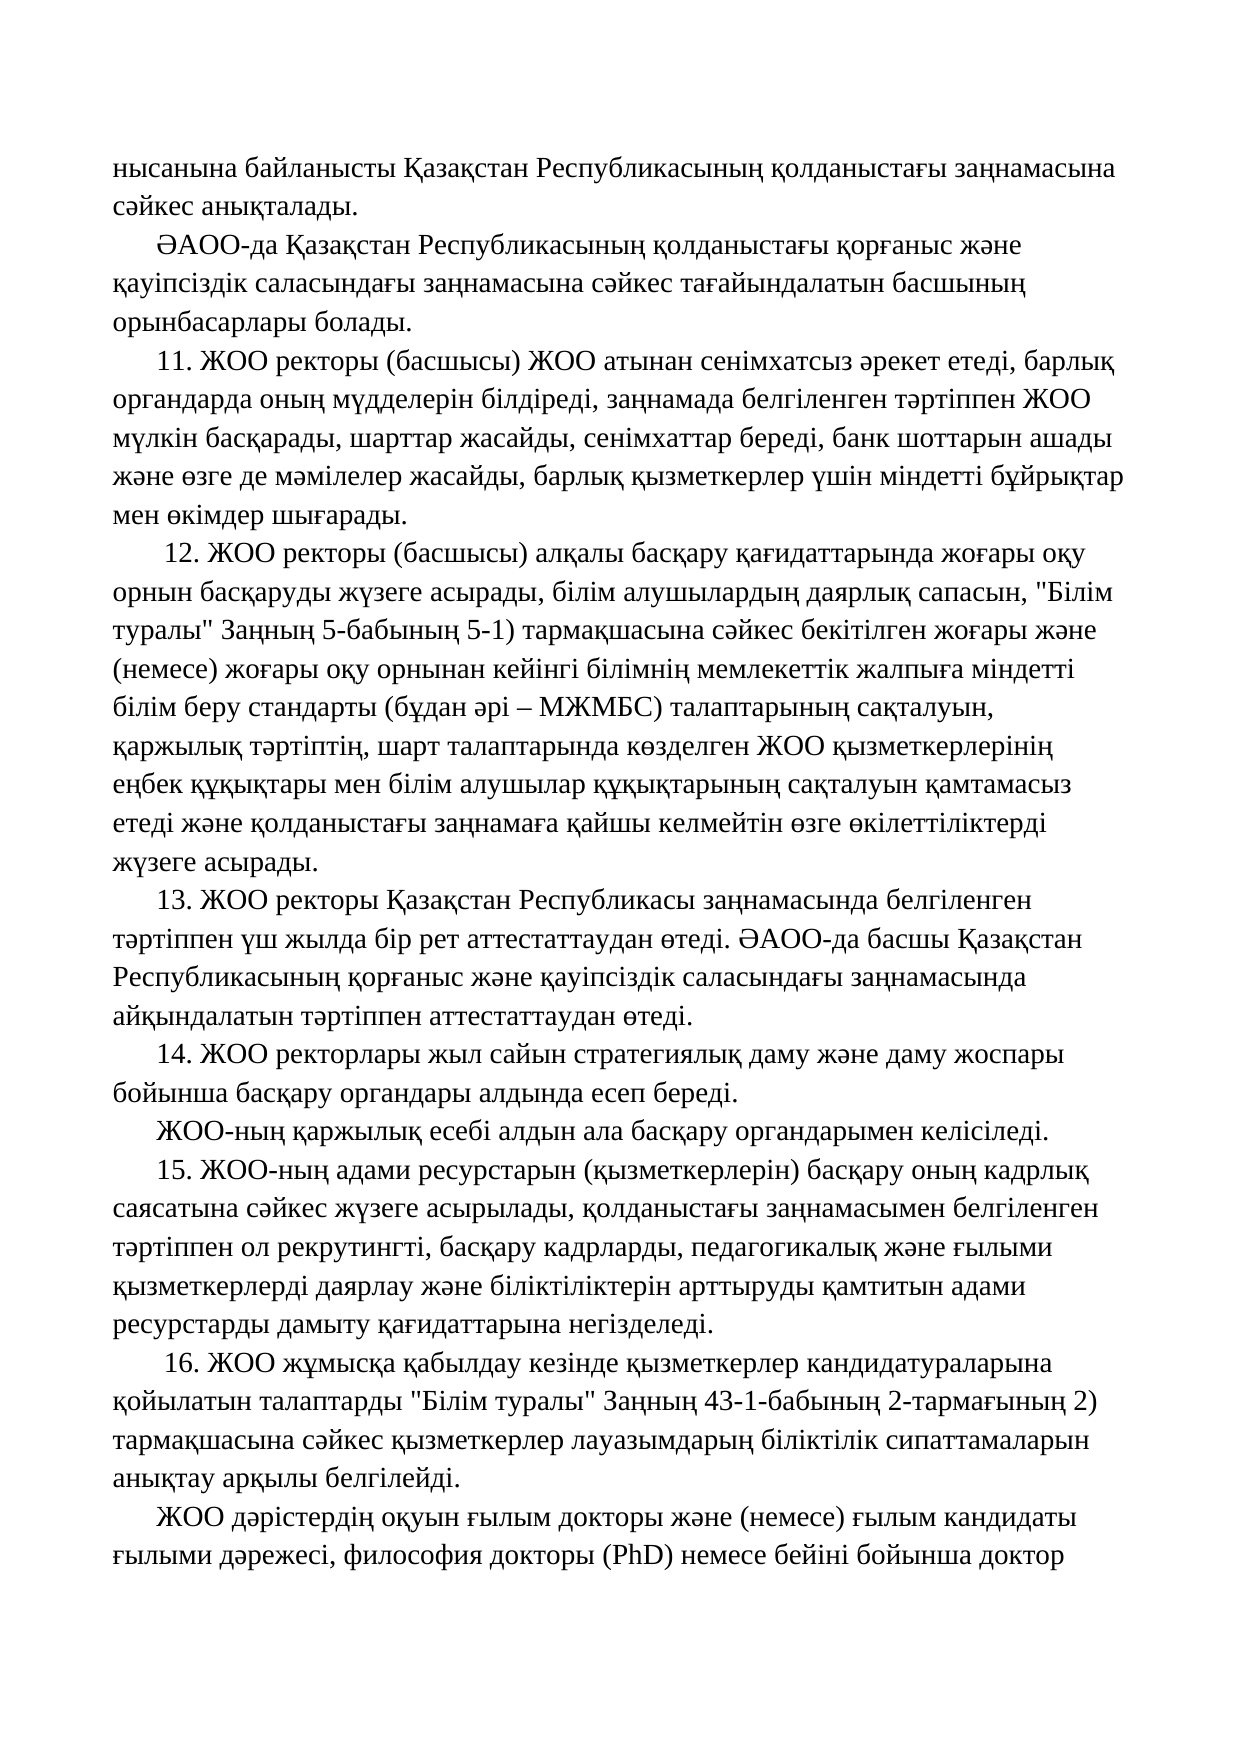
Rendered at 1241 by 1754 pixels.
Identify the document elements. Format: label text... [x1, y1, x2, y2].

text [112, 1499, 1128, 1571]
text 14. ЖОО ректорлары жыл сайын стратегиялық даму және даму жоспары бойынша басқару органдары алдында есеп береді. [112, 1036, 1128, 1108]
text ЖОО-ның қаржылық есебі алдын ала басқару органдарымен келісіледі. [112, 1113, 1128, 1147]
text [112, 150, 1128, 222]
text 13. ЖОО ректоры Қазақстан Республикасы заңнамасында белгіленген тәртіппен үш жылда бір рет аттестаттаудан өтеді. ӘАОО-да басшы Қазақстан Республикасының қорғаныс және қауіпсіздік саласындағы заңнамасында айқындалатын тәртіппен аттестаттаудан өтеді. [112, 882, 1128, 1031]
text ӘАОО-да Қазақстан Республикасының қолданыстағы қорғаныс және қауіпсіздік саласындағы заңнамасына сәйкес тағайындалатын басшының орынбасарлары болады. [112, 227, 1128, 338]
text 16. ЖОО жұмысқа қабылдау кезінде қызметкерлер кандидатураларына қойылатын талаптарды "Білім туралы" Заңның 43-1-бабының 2-тармағының 2) тармақшасына сәйкес қызметкерлер лауазымдарың біліктілік сипаттамаларын анықтау арқылы белгілейді. [112, 1345, 1128, 1494]
text 15. ЖОО-ның адами ресурстарын (қызметкерлерін) басқару оның кадрлық саясатына сәйкес жүзеге асырылады, қолданыстағы заңнамасымен белгіленген тәртіппен ол рекрутингті, басқару кадрларды, педагогикалық және ғылыми қызметкерлерді даярлау және біліктіліктерін арттыруды қамтитын адами ресурстарды дамыту қағидаттарына негізделеді. [112, 1152, 1128, 1340]
text 11. ЖОО ректоры (басшысы) ЖОО атынан сенімхатсыз әрекет етеді, барлық органдарда оның мүдделерін білдіреді, заңнамада белгіленген тәртіппен ЖОО мүлкін басқарады, шарттар жасайды, сенімхаттар береді, банк шоттарын ашады және өзге де мәмілелер жасайды, барлық қызметкерлер үшін міндетті бұйрықтар мен өкімдер шығарады. [112, 343, 1128, 530]
text 12. ЖОО ректоры (басшысы) алқалы басқару қағидаттарында жоғары оқу орнын басқаруды жүзеге асырады, білім алушылардың даярлық сапасын, "Білім туралы" Заңның 5-бабының 5-1) тармақшасына сәйкес бекітілген жоғары және (немесе) жоғары оқу орнынан кейінгі білімнің мемлекеттік жалпыға міндетті білім беру стандарты (бұдан әрі – МЖМБС) талаптарының сақталуын, қаржылық тәртіптің, шарт талаптарында көзделген ЖОО қызметкерлерінің еңбек құқықтары мен білім алушылар құқықтарының сақталуын қамтамасыз етеді және қолданыстағы заңнамаға қайшы келмейтін өзге өкілеттіліктерді жүзеге асырады. [112, 535, 1128, 877]
